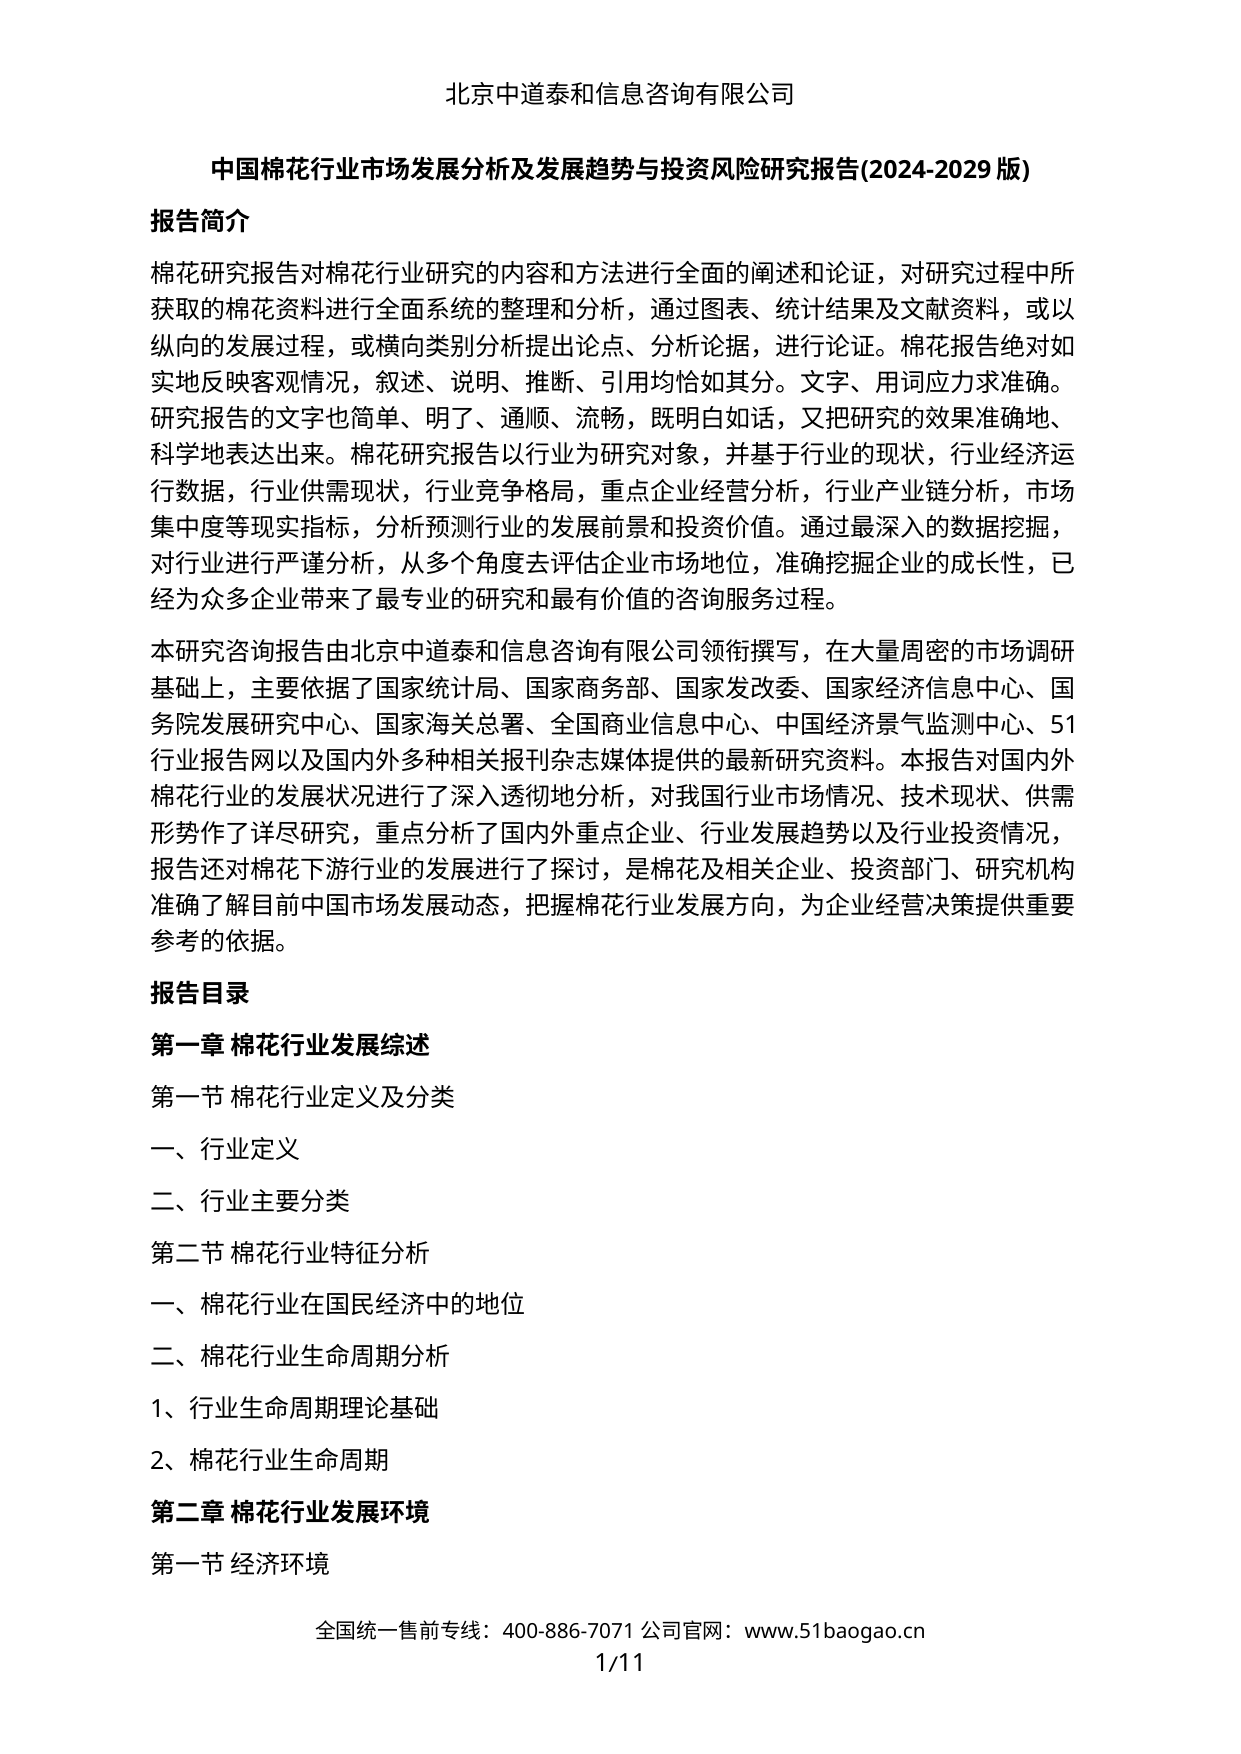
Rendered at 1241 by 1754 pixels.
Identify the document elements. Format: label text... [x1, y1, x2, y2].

text 中国棉花行业市场发展分析及发展趋势与投资风险研究报告(2024-2029版) [150, 150, 1090, 186]
text 第二章 棉花行业发展环境 [150, 1492, 1090, 1529]
text 一、行业定义 [150, 1129, 1090, 1166]
text 二、行业主要分类 [150, 1181, 1090, 1217]
text 报告简介 [150, 202, 1090, 238]
text 第一章 棉花行业发展综述 [150, 1026, 1090, 1062]
text 第一节 棉花行业定义及分类 [150, 1077, 1090, 1114]
text 2、棉花行业生命周期 [150, 1441, 1090, 1477]
text 一、棉花行业在国民经济中的地位 [150, 1285, 1090, 1321]
text 二、棉花行业生命周期分析 [150, 1337, 1090, 1373]
text 本研究咨询报告由北京中道泰和信息咨询有限公司领衔撰写，在大量周密的市场调研基础上，主要依据了国家统计局、国家商务部、国家发改委、国家经济信息中心、国务院发展研究中心、国家海关总署、全国商业信息中心、中国经济景气监测中心、51行业报告网以及国内外多种相关报刊杂志媒体提供的最新研究资料。本报告对国内外棉花行业的发展状况进行了深入透彻地分析，对我国行业市场情况、技术现状、供需形势作了详尽研究，重点分析了国内外重点企业、行业发展趋势以及行业投资情况，报告还对棉花下游行业的发展进行了探讨，是棉花及相关企业、投资部门、研究机构准确了解目前中国市场发展动态，把握棉花行业发展方向，为企业经营决策提供重要参考的依据。 [150, 632, 1090, 958]
text 棉花研究报告对棉花行业研究的内容和方法进行全面的阐述和论证，对研究过程中所获取的棉花资料进行全面系统的整理和分析，通过图表、统计结果及文献资料，或以纵向的发展过程，或横向类别分析提出论点、分析论据，进行论证。棉花报告绝对如实地反映客观情况，叙述、说明、推断、引用均恰如其分。文字、用词应力求准确。研究报告的文字也简单、明了、通顺、流畅，既明白如话，又把研究的效果准确地、科学地表达出来。棉花研究报告以行业为研究对象，并基于行业的现状，行业经济运行数据，行业供需现状，行业竞争格局，重点企业经营分析，行业产业链分析，市场集中度等现实指标，分析预测行业的发展前景和投资价值。通过最深入的数据挖掘，对行业进行严谨分析，从多个角度去评估企业市场地位，准确挖掘企业的成长性，已经为众多企业带来了最专业的研究和最有价值的咨询服务过程。 [150, 254, 1090, 616]
text 1、行业生命周期理论基础 [150, 1389, 1090, 1425]
text 报告目录 [150, 974, 1090, 1010]
text 第二节 棉花行业特征分析 [150, 1233, 1090, 1269]
text 第一节 经济环境 [150, 1544, 1090, 1581]
